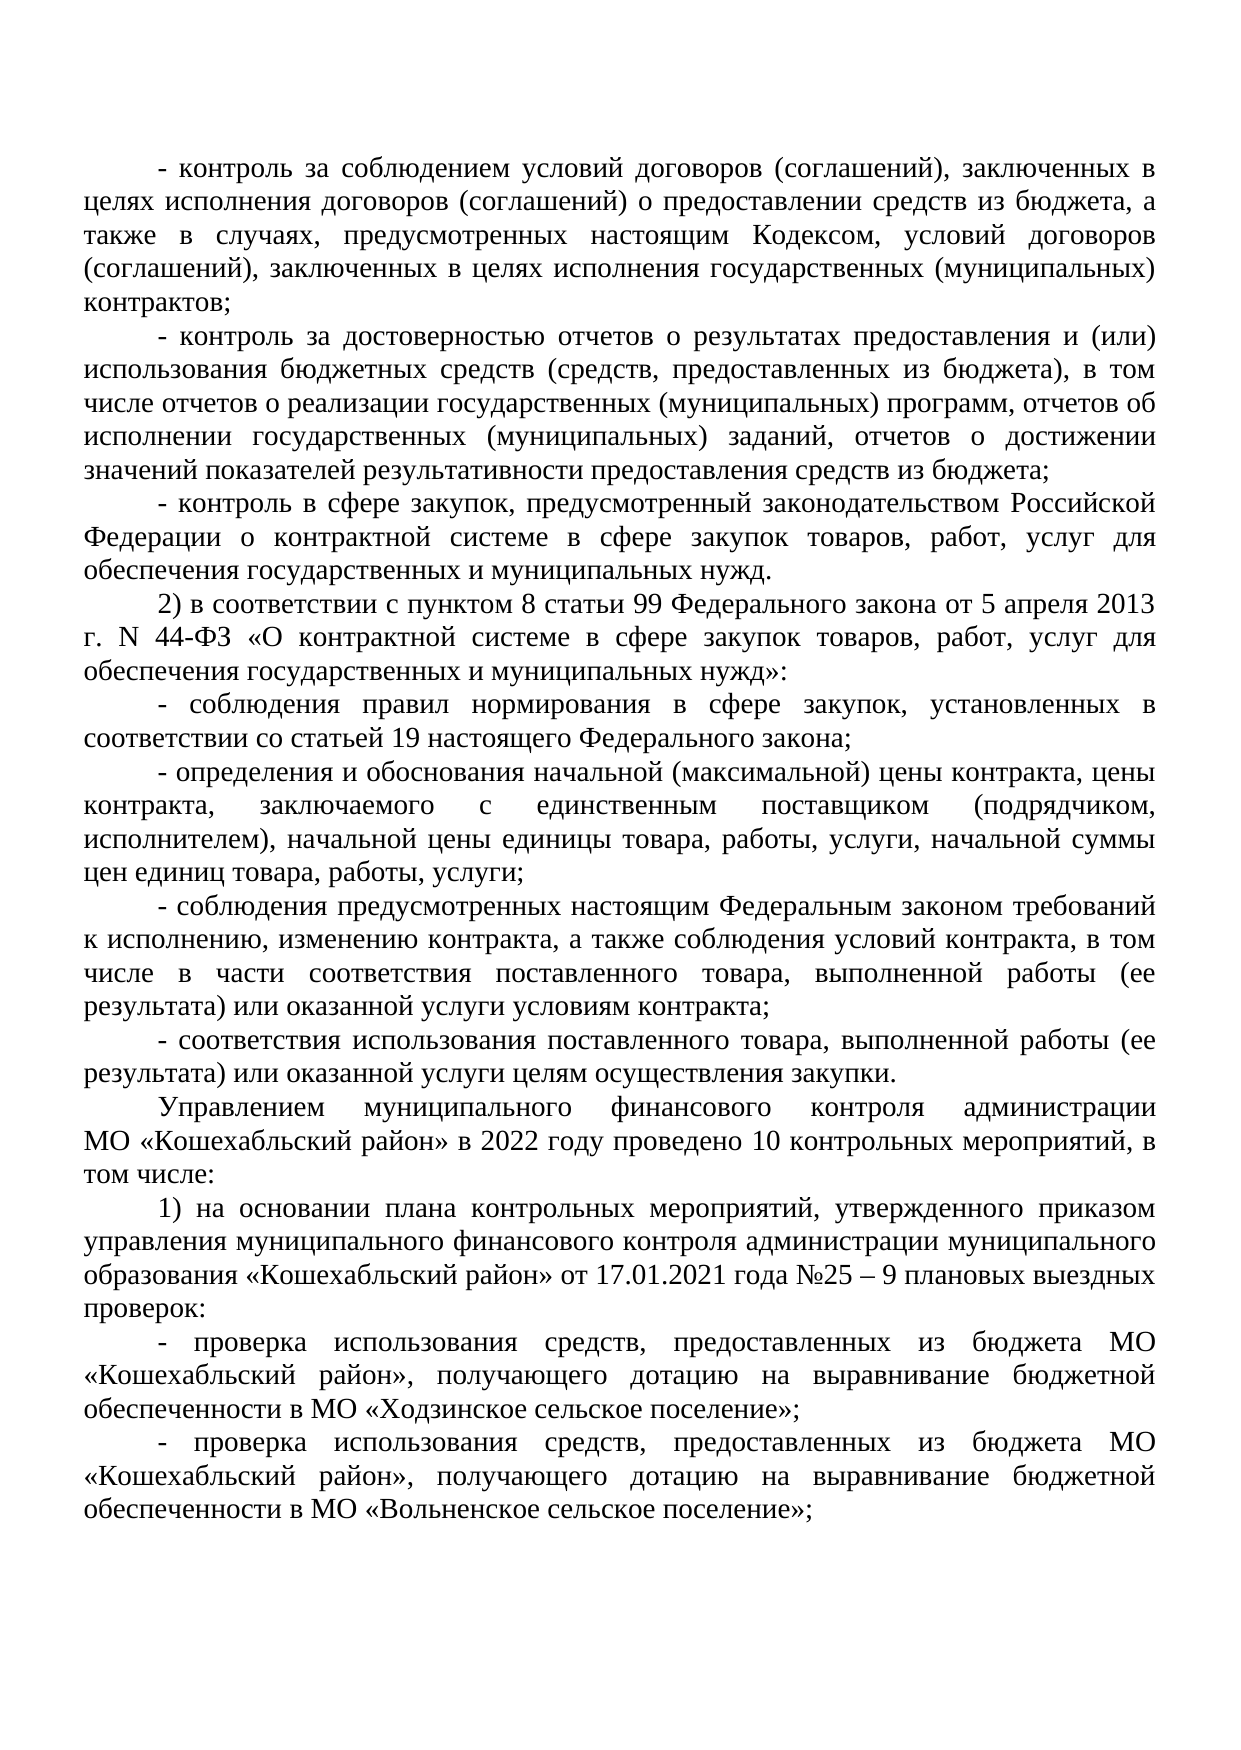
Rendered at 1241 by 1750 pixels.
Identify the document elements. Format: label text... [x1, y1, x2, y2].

text Управлением муниципального финансового контроля администрации МО «Кошехабльский район» в 2022 году проведено 10 контрольных мероприятий, в том числе: [83, 1089, 1157, 1190]
text - соблюдения правил нормирования в сфере закупок, установленных в соответствии со статьей 19 настоящего Федерального закона; [83, 687, 1157, 754]
text 1) на основании плана контрольных мероприятий, утвержденного приказом управления муниципального финансового контроля администрации муниципального образования «Кошехабльский район» от 17.01.2021 года №25 – 9 плановых выездных проверок: [83, 1190, 1157, 1324]
text - контроль за соблюдением условий договоров (соглашений), заключенных в целях исполнения договоров (соглашений) о предоставлении средств из бюджета, а также в случаях, предусмотренных настоящим Кодексом, условий договоров (соглашений), заключенных в целях исполнения государственных (муниципальных) контрактов; [83, 150, 1157, 318]
text - проверка использования средств, предоставленных из бюджета МО «Кошехабльский район», получающего дотацию на выравнивание бюджетной обеспеченности в МО «Ходзинское сельское поселение»; [83, 1324, 1157, 1424]
text - определения и обоснования начальной (максимальной) цены контракта, цены контракта, заключаемого с единственным поставщиком (подрядчиком, исполнителем), начальной цены единицы товара, работы, услуги, начальной суммы цен единиц товара, работы, услуги; [83, 754, 1157, 888]
text - контроль в сфере закупок, предусмотренный законодательством Российской Федерации о контрактной системе в сфере закупок товаров, работ, услуг для обеспечения государственных и муниципальных нужд. [83, 485, 1157, 586]
text 2) в соответствии с пунктом 8 статьи 99 Федерального закона от 5 апреля 2013 г. N 44-ФЗ «О контрактной системе в сфере закупок товаров, работ, услуг для обеспечения государственных и муниципальных нужд»: [83, 586, 1157, 687]
text - соблюдения предусмотренных настоящим Федеральным законом требований к исполнению, изменению контракта, а также соблюдения условий контракта, в том числе в части соответствия поставленного товара, выполненной работы (ее результата) или оказанной услуги условиям контракта; [83, 888, 1157, 1022]
text - контроль за достоверностью отчетов о результатах предоставления и (или) использования бюджетных средств (средств, предоставленных из бюджета), в том числе отчетов о реализации государственных (муниципальных) программ, отчетов об исполнении государственных (муниципальных) заданий, отчетов о достижении значений показателей результативности предоставления средств из бюджета; [83, 318, 1157, 485]
text - соответствия использования поставленного товара, выполненной работы (ее результата) или оказанной услуги целям осуществления закупки. [83, 1022, 1157, 1089]
text - проверка использования средств, предоставленных из бюджета МО «Кошехабльский район», получающего дотацию на выравнивание бюджетной обеспеченности в МО «Вольненское сельское поселение»; [83, 1424, 1157, 1525]
